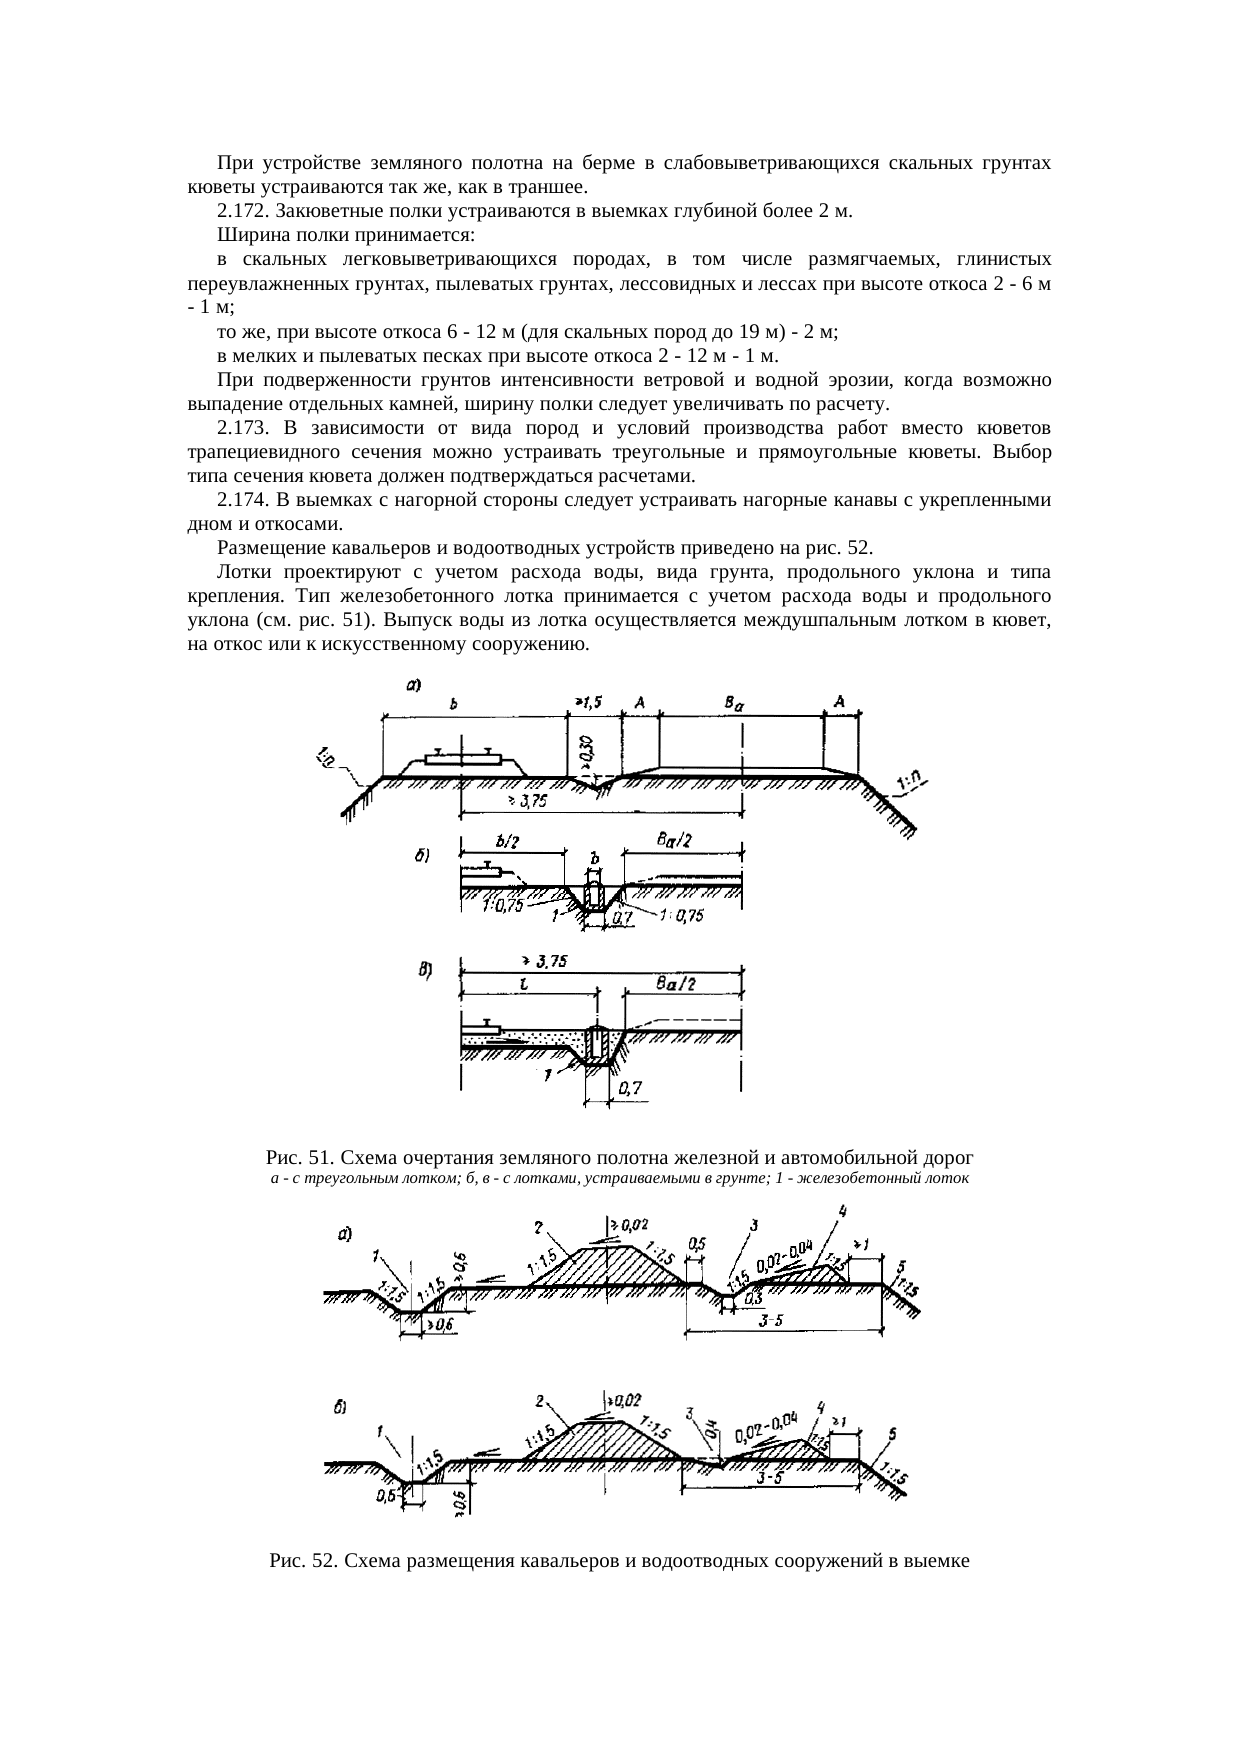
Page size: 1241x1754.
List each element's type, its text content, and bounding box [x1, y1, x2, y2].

text Рис. 52. Схема размещения кавальеров и водоотводных сооружений в выемке [187, 1548, 1053, 1572]
text 2.173. В зависимости от вида пород и условий производства работ вместо кюветов трапециевидного сечения можно устраивать треугольные и прямоугольные кюветы. Выбор типа сечения кювета должен подтверждаться расчетами. [187, 415, 1053, 487]
text Лотки проектируют с учетом расхода воды, вида грунта, продольного уклона и типа крепления. Тип железобетонного лотка принимается с учетом расхода воды и продольного уклона (см. рис. 51). Выпуск воды из лотка осуществляется междушпальным лотком в кювет, на откос или к искусственному сооружению. [187, 559, 1053, 655]
text При устройстве земляного полотна на берме в слабовыветривающихся скальных грунтах кюветы устраиваются так же, как в траншее. [187, 150, 1053, 198]
text Размещение кавальеров и водоотводных устройств приведено на рис. 52. [187, 535, 1053, 559]
text 2.174. В выемках с нагорной стороны следует устраивать нагорные канавы с укрепленными дном и откосами. [187, 487, 1053, 535]
picture [313, 1199, 928, 1523]
text При подверженности грунтов интенсивности ветровой и водной эрозии, когда возможно выпадение отдельных камней, ширину полки следует увеличивать по расчету. [187, 367, 1053, 415]
text в скальных легковыветривающихся породах, в том числе размягчаемых, глинистых переувлажненных грунтах, пылеватых грунтах, лессовидных и лессах при высоте откоса 2 - 6 м - 1 м; [187, 246, 1053, 318]
text а - с треугольным лотком; б, в - с лотками, устраиваемыми в грунте; 1 - железобетонный лоток [187, 1168, 1053, 1187]
text то же, при высоте откоса 6 - 12 м (для скальных пород до 19 м) - 2 м; [187, 318, 1053, 342]
text 2.172. Закюветные полки устраиваются в выемках глубиной более 2 м. [187, 198, 1053, 222]
text в мелких и пылеватых песках при высоте откоса 2 - 12 м - 1 м. [187, 342, 1053, 367]
text Ширина полки принимается: [187, 222, 1053, 246]
picture [309, 667, 932, 1120]
text Рис. 51. Схема очертания земляного полотна железной и автомобильной дорог [187, 1144, 1053, 1168]
